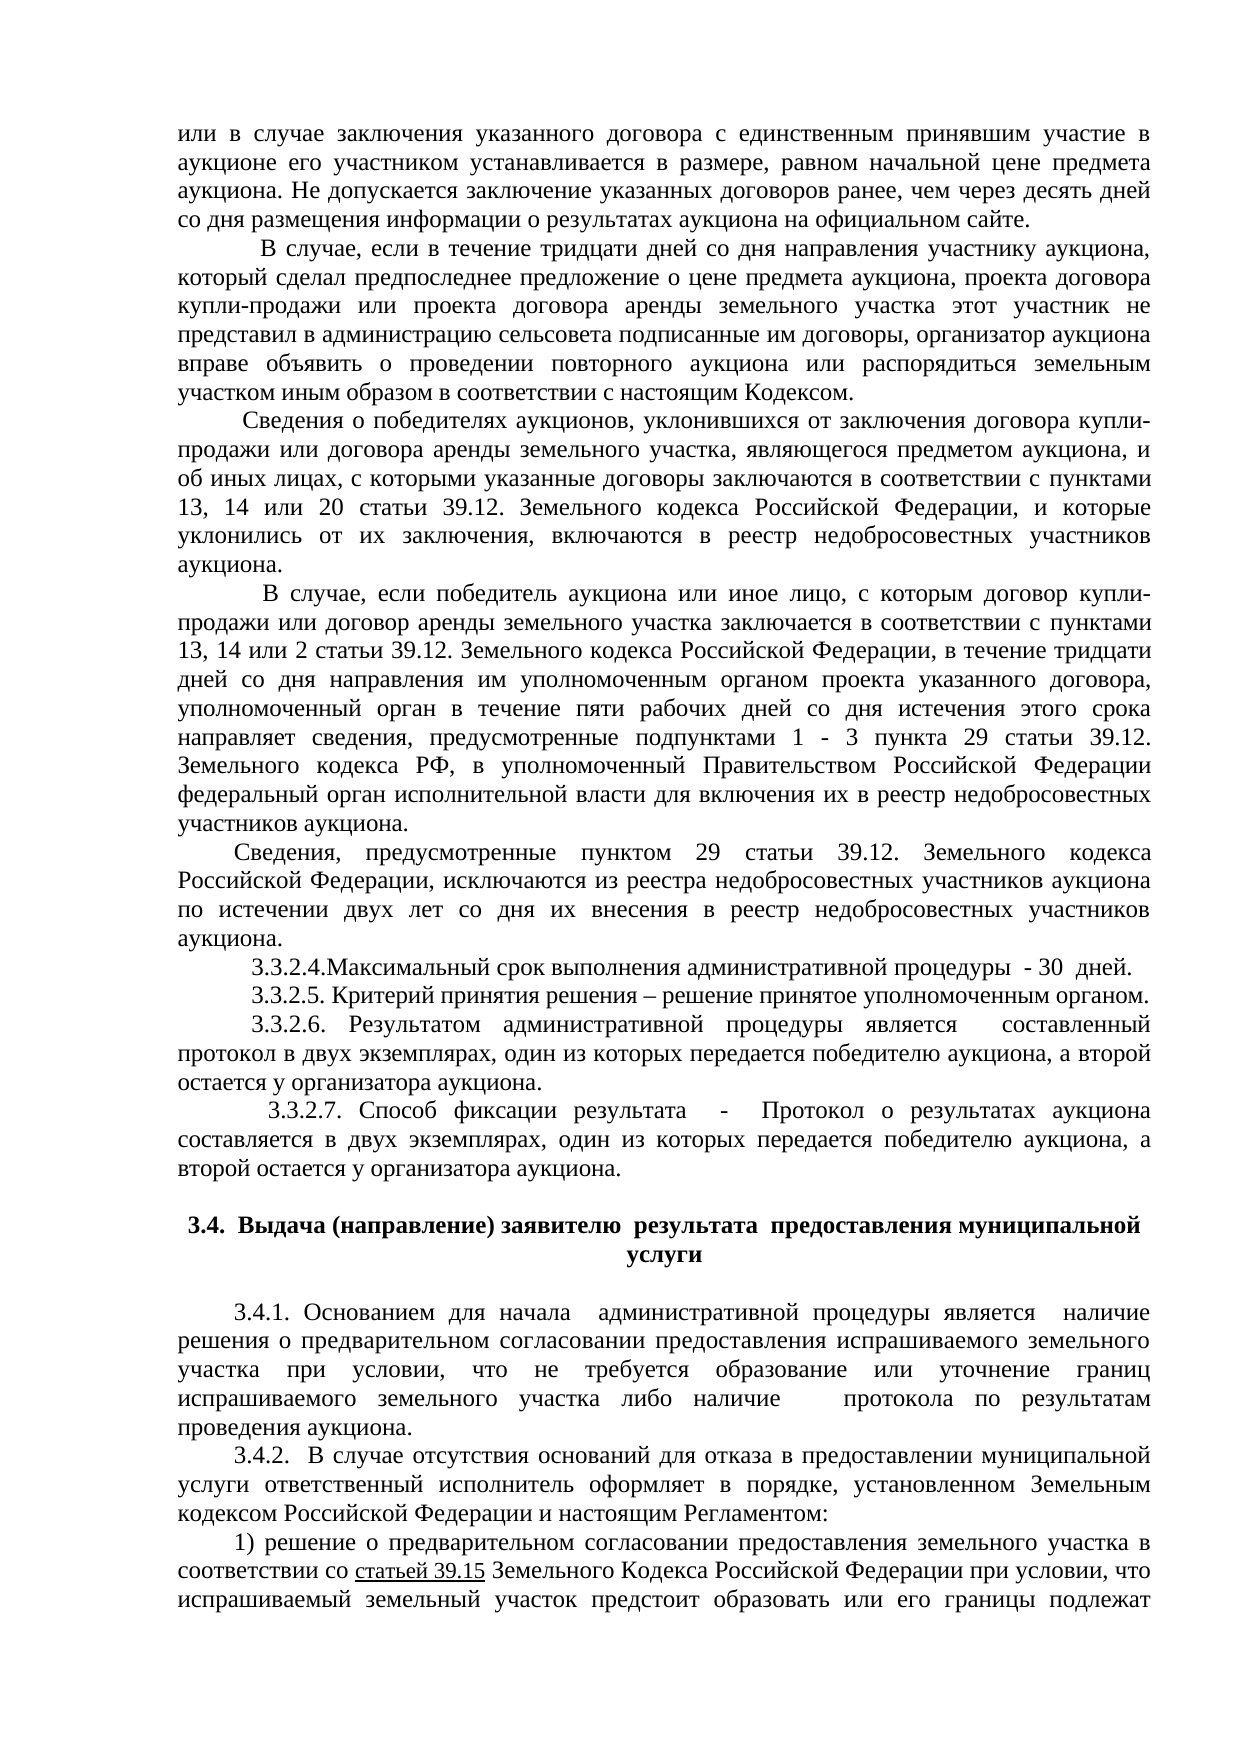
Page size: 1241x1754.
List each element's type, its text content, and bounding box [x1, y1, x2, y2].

list 3.3.2.4.Максимальный срок выполнения административной процедуры - 30 дней. [177, 952, 1152, 981]
text 3.4.1. Основанием для начала административной процедуры является наличие решения о предварительном согласовании предоставления испрашиваемого земельного участка при условии, что не требуется образование или уточнение границ испрашиваемого земельного участка либо наличие протокола по результатам проведения аукциона. [177, 1354, 1152, 1441]
text 3.3.2.5. Критерий принятия решения – решение принятое уполномоченным органом. [177, 981, 1152, 1009]
text В случае, если в течение тридцати дней со дня направления участнику аукциона, который сделал предпоследнее предложение о цене предмета аукциона, проекта договора купли-продажи или проекта договора аренды земельного участка этот участник не представил в администрацию сельсовета подписанные им договоры, организатор аукциона вправе объявить о проведении повторного аукциона или распорядиться земельным участком иным образом в соответствии с настоящим Кодексом. [177, 233, 1152, 406]
text В случае, если победитель аукциона или иное лицо, с которым договор купли-продажи или договор аренды земельного участка заключается в соответствии с пунктами 13, 14 или 2 статьи 39.12. Земельного кодекса Российской Федерации, в течение тридцати дней со дня направления им уполномоченным органом проекта указанного договора, уполномоченный орган в течение пяти рабочих дней со дня истечения этого срока направляет сведения, предусмотренные подпунктами 1 - 3 пункта 29 статьи 39.12. Земельного кодекса РФ, в уполномоченный Правительством Российской Федерации федеральный орган исполнительной власти для включения их в реестр недобросовестных участников аукциона. [177, 578, 1152, 837]
list Сведения, предусмотренные пунктом 29 статьи 39.12. Земельного кодекса Российской Федерации, исключаются из реестра недобросовестных участников аукциона по истечении двух лет со дня их внесения в реестр недобросовестных участников аукциона. [177, 837, 1152, 952]
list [177, 118, 1152, 233]
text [177, 1527, 1152, 1613]
text 3.3.2.6. Результатом административной процедуры является составленный протокол в двух экземплярах, один из которых передается победителю аукциона, а второй остается у организатора аукциона. [177, 1009, 1152, 1096]
text 3.3.2.7. Способ фиксации результата - Протокол о результатах аукциона составляется в двух экземплярах, один из которых передается победителю аукциона, а второй остается у организатора аукциона. [177, 1096, 1152, 1182]
text 3.4.1. Основанием для начала административной процедуры является наличие решения о предварительном согласовании предоставления испрашиваемого земельного участка при условии, что не требуется образование или уточнение границ испрашиваемого земельного участка либо наличие протокола по результатам проведения аукциона. [177, 1297, 1152, 1354]
list Сведения о победителях аукционов, уклонившихся от заключения договора купли-продажи или договора аренды земельного участка, являющегося предметом аукциона, и об иных лицах, с которыми указанные договоры заключаются в соответствии с пунктами 13, 14 или 20 статьи 39.12. Земельного кодекса Российской Федерации, и которые уклонились от их заключения, включаются в реестр недобросовестных участников аукциона. [177, 406, 1152, 578]
text 3.4.2. В случае отсутствия оснований для отказа в предоставлении муниципальной услуги ответственный исполнитель оформляет в порядке, установленном Земельным кодексом Российской Федерации и настоящим Регламентом: [177, 1441, 1152, 1527]
text 3.4. Выдача (направление) заявителю результата предоставления муниципальной услуги [177, 1211, 1152, 1268]
